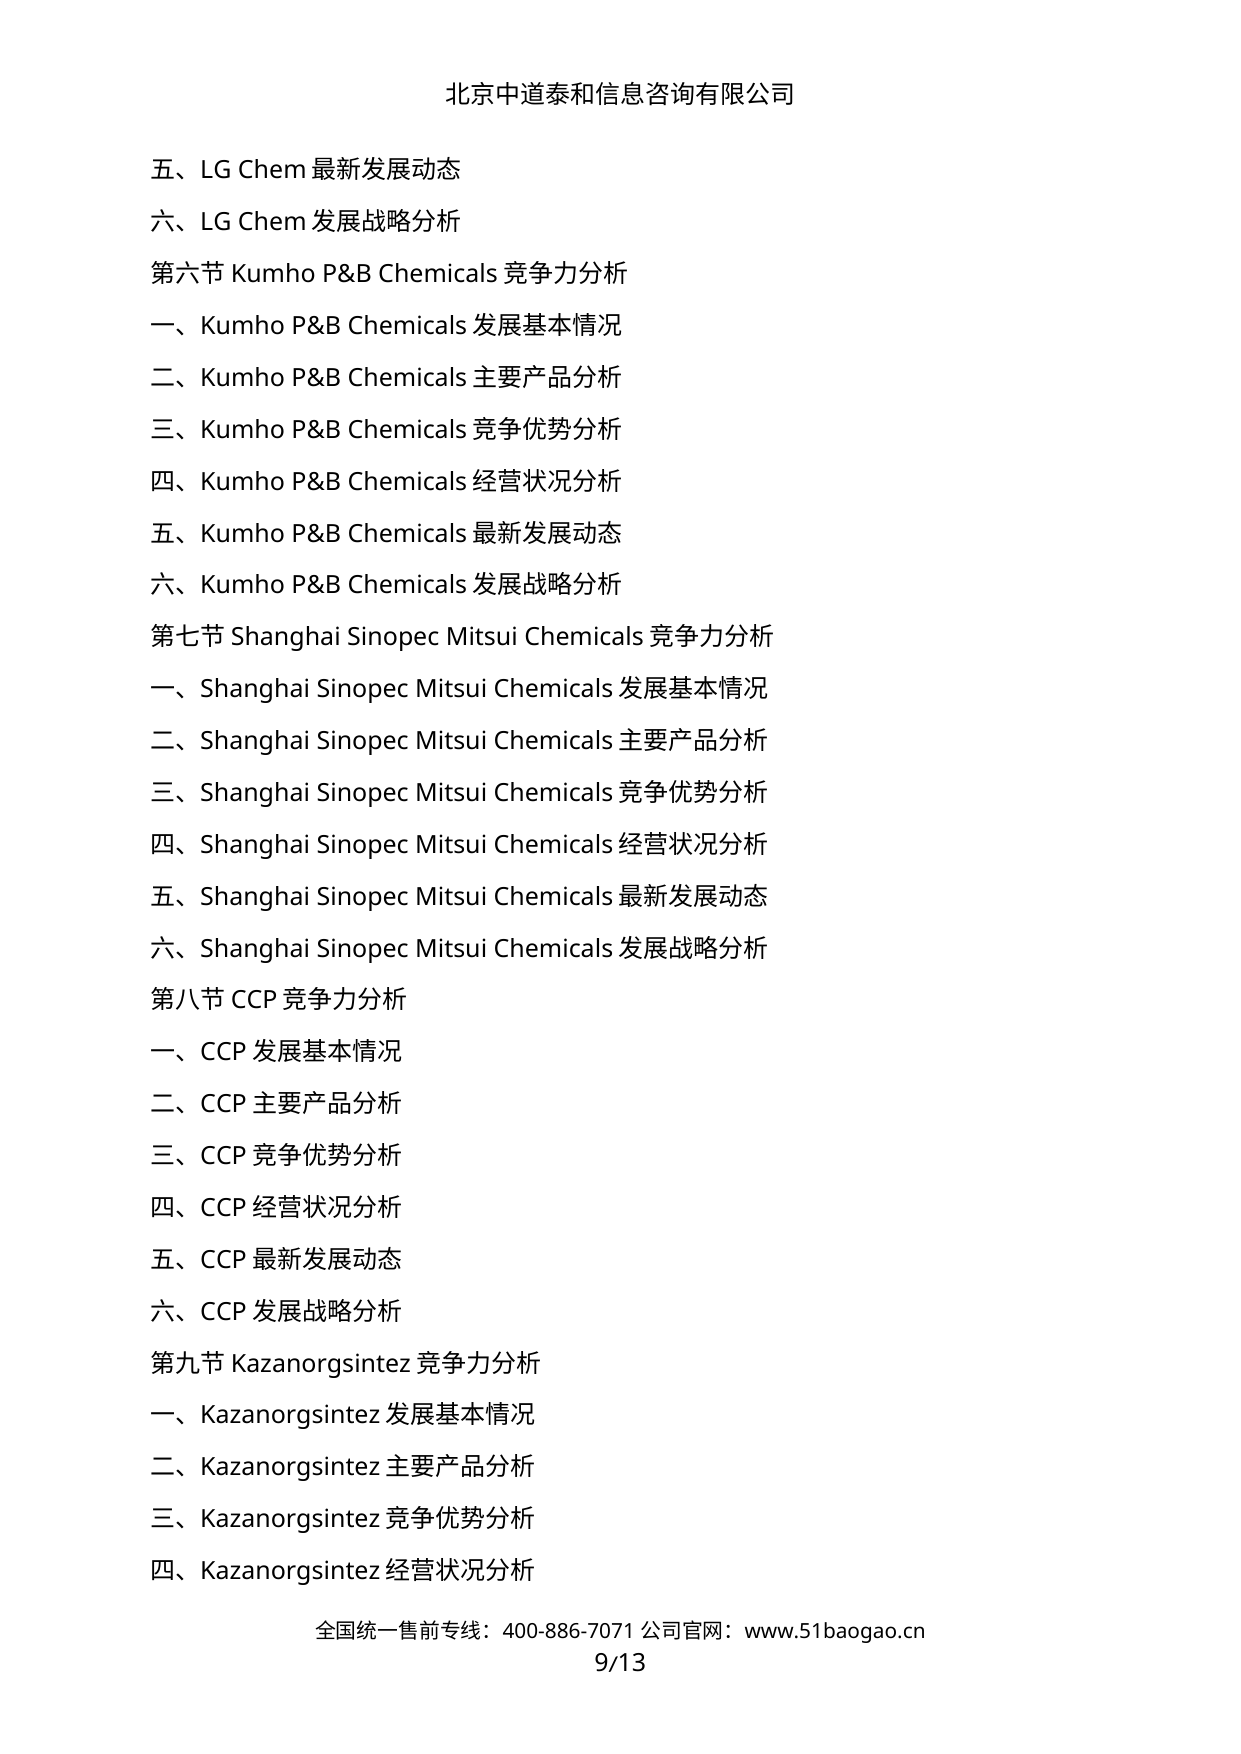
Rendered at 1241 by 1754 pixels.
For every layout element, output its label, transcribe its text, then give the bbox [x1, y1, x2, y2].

text 一、Shanghai Sinopec Mitsui Chemicals发展基本情况 [150, 669, 1090, 705]
text 第六节 Kumho P&B Chemicals竞争力分析 [150, 254, 1090, 290]
text 第七节 Shanghai Sinopec Mitsui Chemicals竞争力分析 [150, 617, 1090, 653]
text 四、Kazanorgsintez经营状况分析 [150, 1551, 1090, 1587]
text 三、Kumho P&B Chemicals竞争优势分析 [150, 409, 1090, 446]
text 四、CCP经营状况分析 [150, 1187, 1090, 1224]
text 二、Kazanorgsintez主要产品分析 [150, 1447, 1090, 1483]
text 五、LG Chem最新发展动态 [150, 150, 1090, 186]
text 一、Kazanorgsintez发展基本情况 [150, 1395, 1090, 1431]
text 三、Kazanorgsintez竞争优势分析 [150, 1499, 1090, 1535]
text 六、CCP发展战略分析 [150, 1291, 1090, 1327]
text 三、Shanghai Sinopec Mitsui Chemicals竞争优势分析 [150, 772, 1090, 809]
text 一、CCP发展基本情况 [150, 1032, 1090, 1068]
text 五、Kumho P&B Chemicals最新发展动态 [150, 513, 1090, 549]
text 四、Shanghai Sinopec Mitsui Chemicals经营状况分析 [150, 824, 1090, 861]
text 五、Shanghai Sinopec Mitsui Chemicals最新发展动态 [150, 876, 1090, 912]
text 三、CCP竞争优势分析 [150, 1136, 1090, 1172]
text 二、CCP主要产品分析 [150, 1084, 1090, 1120]
text 第八节 CCP竞争力分析 [150, 980, 1090, 1016]
text 二、Shanghai Sinopec Mitsui Chemicals主要产品分析 [150, 721, 1090, 757]
text 二、Kumho P&B Chemicals主要产品分析 [150, 357, 1090, 394]
text 五、CCP最新发展动态 [150, 1239, 1090, 1276]
text 一、Kumho P&B Chemicals发展基本情况 [150, 306, 1090, 342]
text 六、Kumho P&B Chemicals发展战略分析 [150, 565, 1090, 601]
text 六、Shanghai Sinopec Mitsui Chemicals发展战略分析 [150, 928, 1090, 964]
text 六、LG Chem发展战略分析 [150, 202, 1090, 238]
text 第九节 Kazanorgsintez竞争力分析 [150, 1343, 1090, 1379]
text 四、Kumho P&B Chemicals经营状况分析 [150, 461, 1090, 497]
